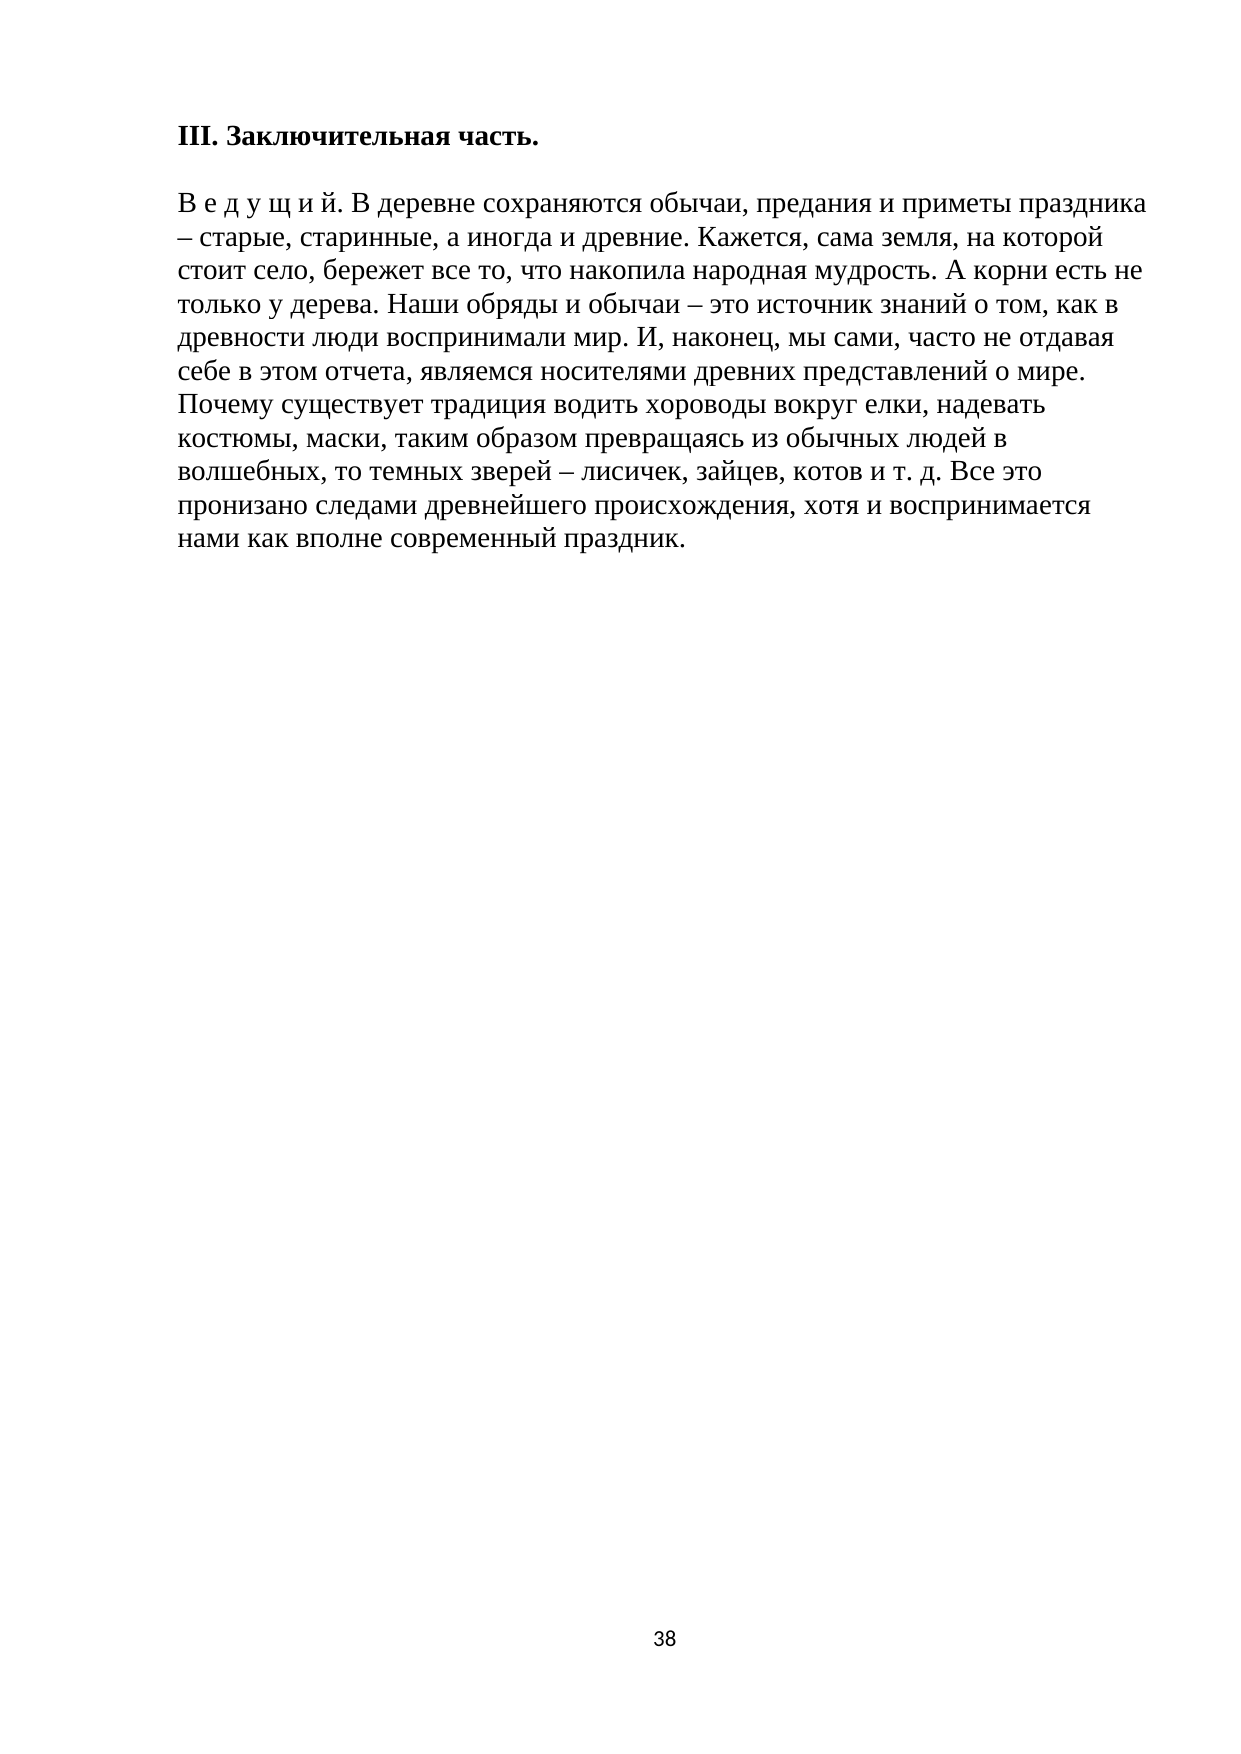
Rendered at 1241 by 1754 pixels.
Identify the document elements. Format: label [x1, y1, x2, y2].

text [177, 118, 1152, 554]
